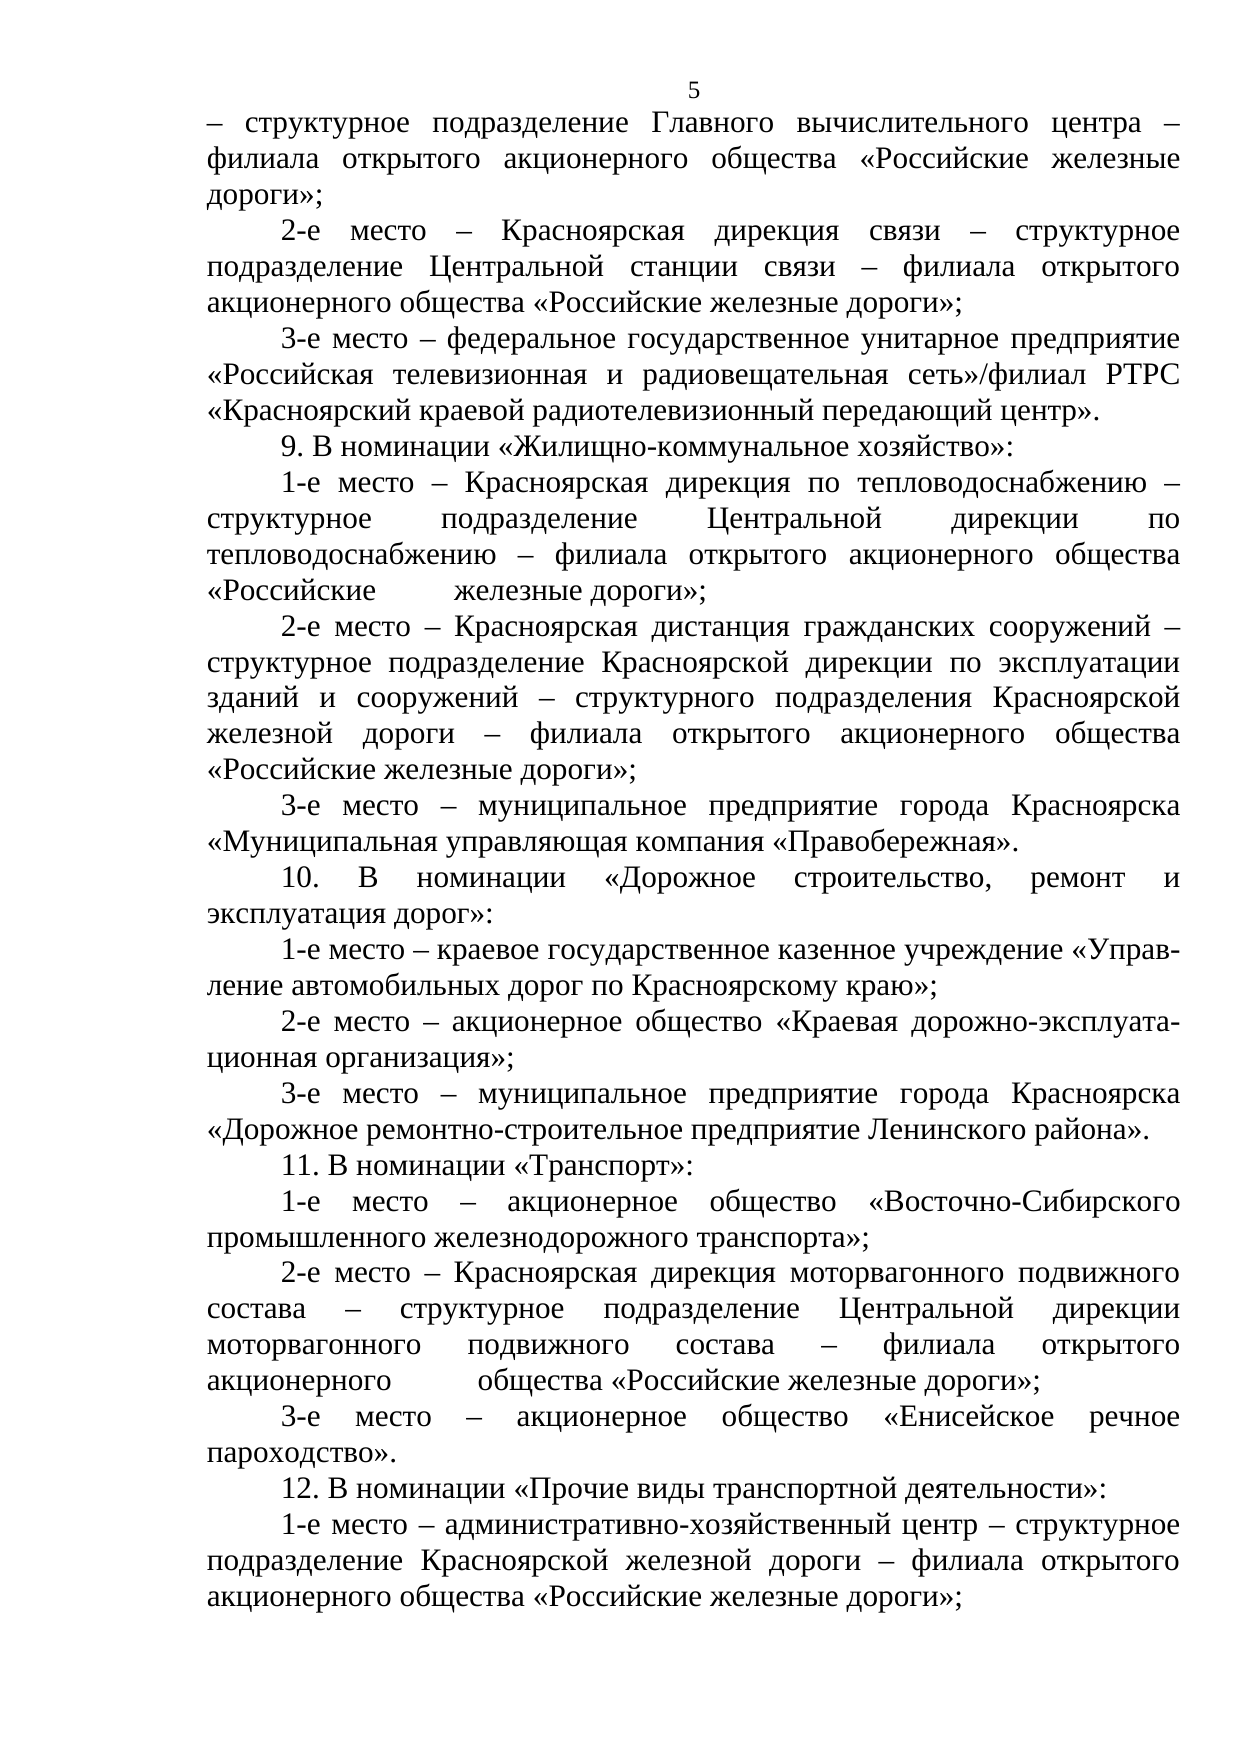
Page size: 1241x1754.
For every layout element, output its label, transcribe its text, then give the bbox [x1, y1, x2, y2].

text 1-е место – Красноярская дирекция по тепловодоснабжению – структурное подразделение Центральной дирекции по тепловодоснабжению – филиала открытого акционерного общества «Российские железные дороги»; [207, 463, 1181, 607]
text 3-е место – муниципальное предприятие города Красноярска «Дорожное ремонтно-строительное предприятие Ленинского района». [207, 1074, 1181, 1146]
text 3-е место – акционерное общество «Енисейское речное пароходство». [207, 1397, 1181, 1469]
text 3-е место – муниципальное предприятие города Красноярска «Муниципальная управляющая компания «Правобережная». [207, 787, 1181, 858]
text 10. В номинации «Дорожное строительство, ремонт и эксплуатация дорог»: [207, 858, 1181, 930]
text 1-е место – краевое государственное казенное учреждение «Управ-ление автомобильных дорог по Красноярскому краю»; [207, 930, 1181, 1002]
text 2-е место – Красноярская дирекция моторвагонного подвижного состава – структурное подразделение Центральной дирекции моторвагонного подвижного состава – филиала открытого акционерного общества «Российские железные дороги»; [207, 1254, 1181, 1397]
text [207, 104, 1181, 212]
text 2-е место – акционерное общество «Краевая дорожно-эксплуата-ционная организация»; [207, 1002, 1181, 1074]
text 12. В номинации «Прочие виды транспортной деятельности»: [207, 1469, 1181, 1505]
text 1-е место – акционерное общество «Восточно-Сибирского промышленного железнодорожного транспорта»; [207, 1182, 1181, 1254]
text 9. В номинации «Жилищно-коммунальное хозяйство»: [207, 427, 1181, 463]
text 2-е место – Красноярская дирекция связи – структурное подразделение Центральной станции связи – филиала открытого акционерного общества «Российские железные дороги»; [207, 212, 1181, 319]
text 2-е место – Красноярская дистанция гражданских сооружений – структурное подразделение Красноярской дирекции по эксплуатации зданий и сооружений – структурного подразделения Красноярской железной дороги – филиала открытого акционерного общества «Российские железные дороги»; [207, 607, 1181, 787]
text 3-е место – федеральное государственное унитарное предприятие «Российская телевизионная и радиовещательная сеть»/филиал РТРС «Красноярский краевой радиотелевизионный передающий центр». [207, 319, 1181, 427]
text 11. В номинации «Транспорт»: [207, 1146, 1181, 1182]
text 1-е место – административно-хозяйственный центр – структурное подразделение Красноярской железной дороги – филиала открытого акционерного общества «Российские железные дороги»; [207, 1505, 1181, 1613]
